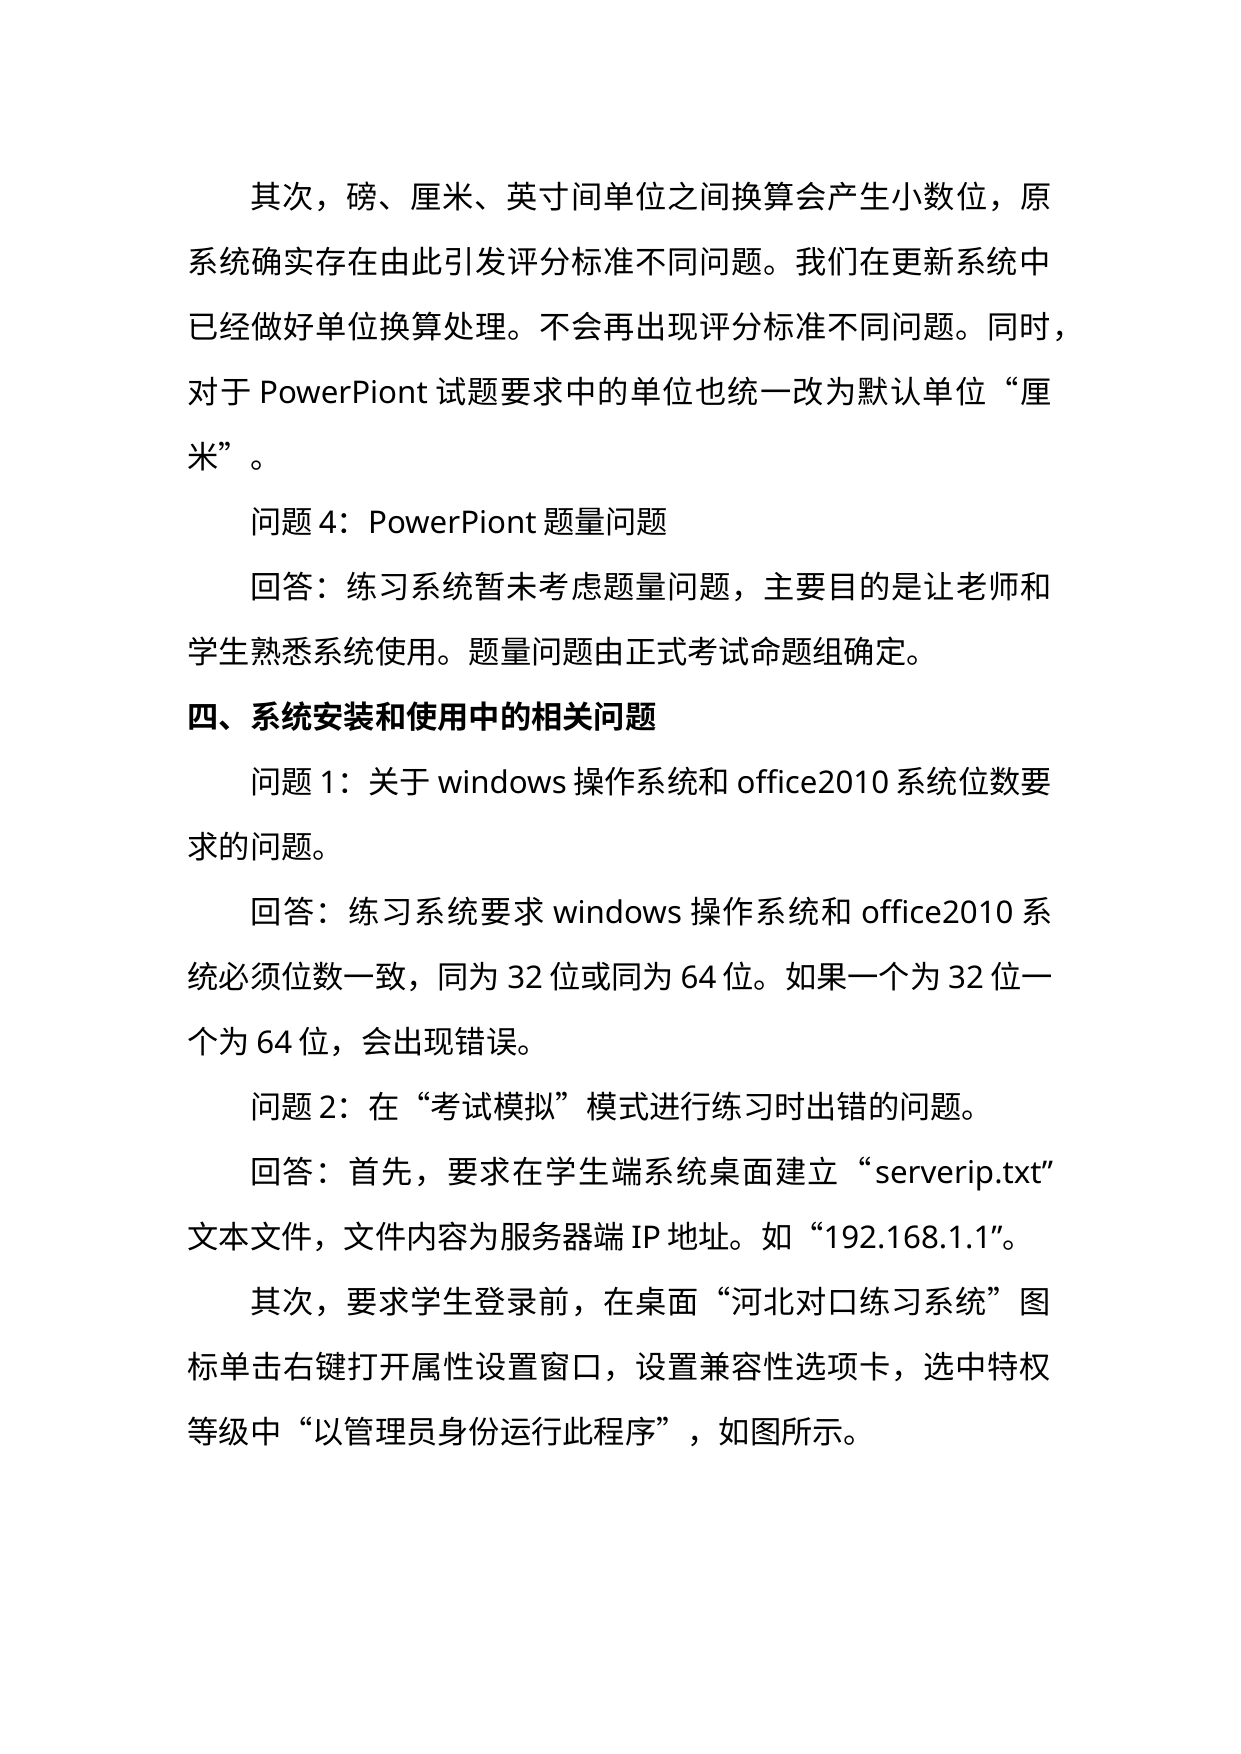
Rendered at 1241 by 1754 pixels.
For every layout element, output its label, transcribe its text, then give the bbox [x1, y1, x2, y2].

text 问题2：在“考试模拟”模式进行练习时出错的问题。 [187, 1072, 1053, 1137]
text 其次，要求学生登录前，在桌面“河北对口练习系统”图标单击右键打开属性设置窗口，设置兼容性选项卡，选中特权等级中“以管理员身份运行此程序”，如图所示。 [187, 1267, 1053, 1462]
text 四、系统安装和使用中的相关问题 [187, 682, 1053, 747]
text 其次，磅、厘米、英寸间单位之间换算会产生小数位，原系统确实存在由此引发评分标准不同问题。我们在更新系统中已经做好单位换算处理。不会再出现评分标准不同问题。同时，对于PowerPiont试题要求中的单位也统一改为默认单位“厘米”。 [187, 162, 1053, 487]
text 回答：练习系统暂未考虑题量问题，主要目的是让老师和学生熟悉系统使用。题量问题由正式考试命题组确定。 [187, 552, 1053, 682]
text 回答：练习系统要求windows操作系统和office2010系统必须位数一致，同为32位或同为64位。如果一个为32位一个为64位，会出现错误。 [187, 877, 1053, 1072]
text 回答：首先，要求在学生端系统桌面建立“serverip.txt”文本文件，文件内容为服务器端IP地址。如“192.168.1.1”。 [187, 1137, 1053, 1267]
text 问题1：关于windows操作系统和office2010系统位数要求的问题。 [187, 747, 1053, 877]
text 问题4：PowerPiont题量问题 [187, 487, 1053, 552]
